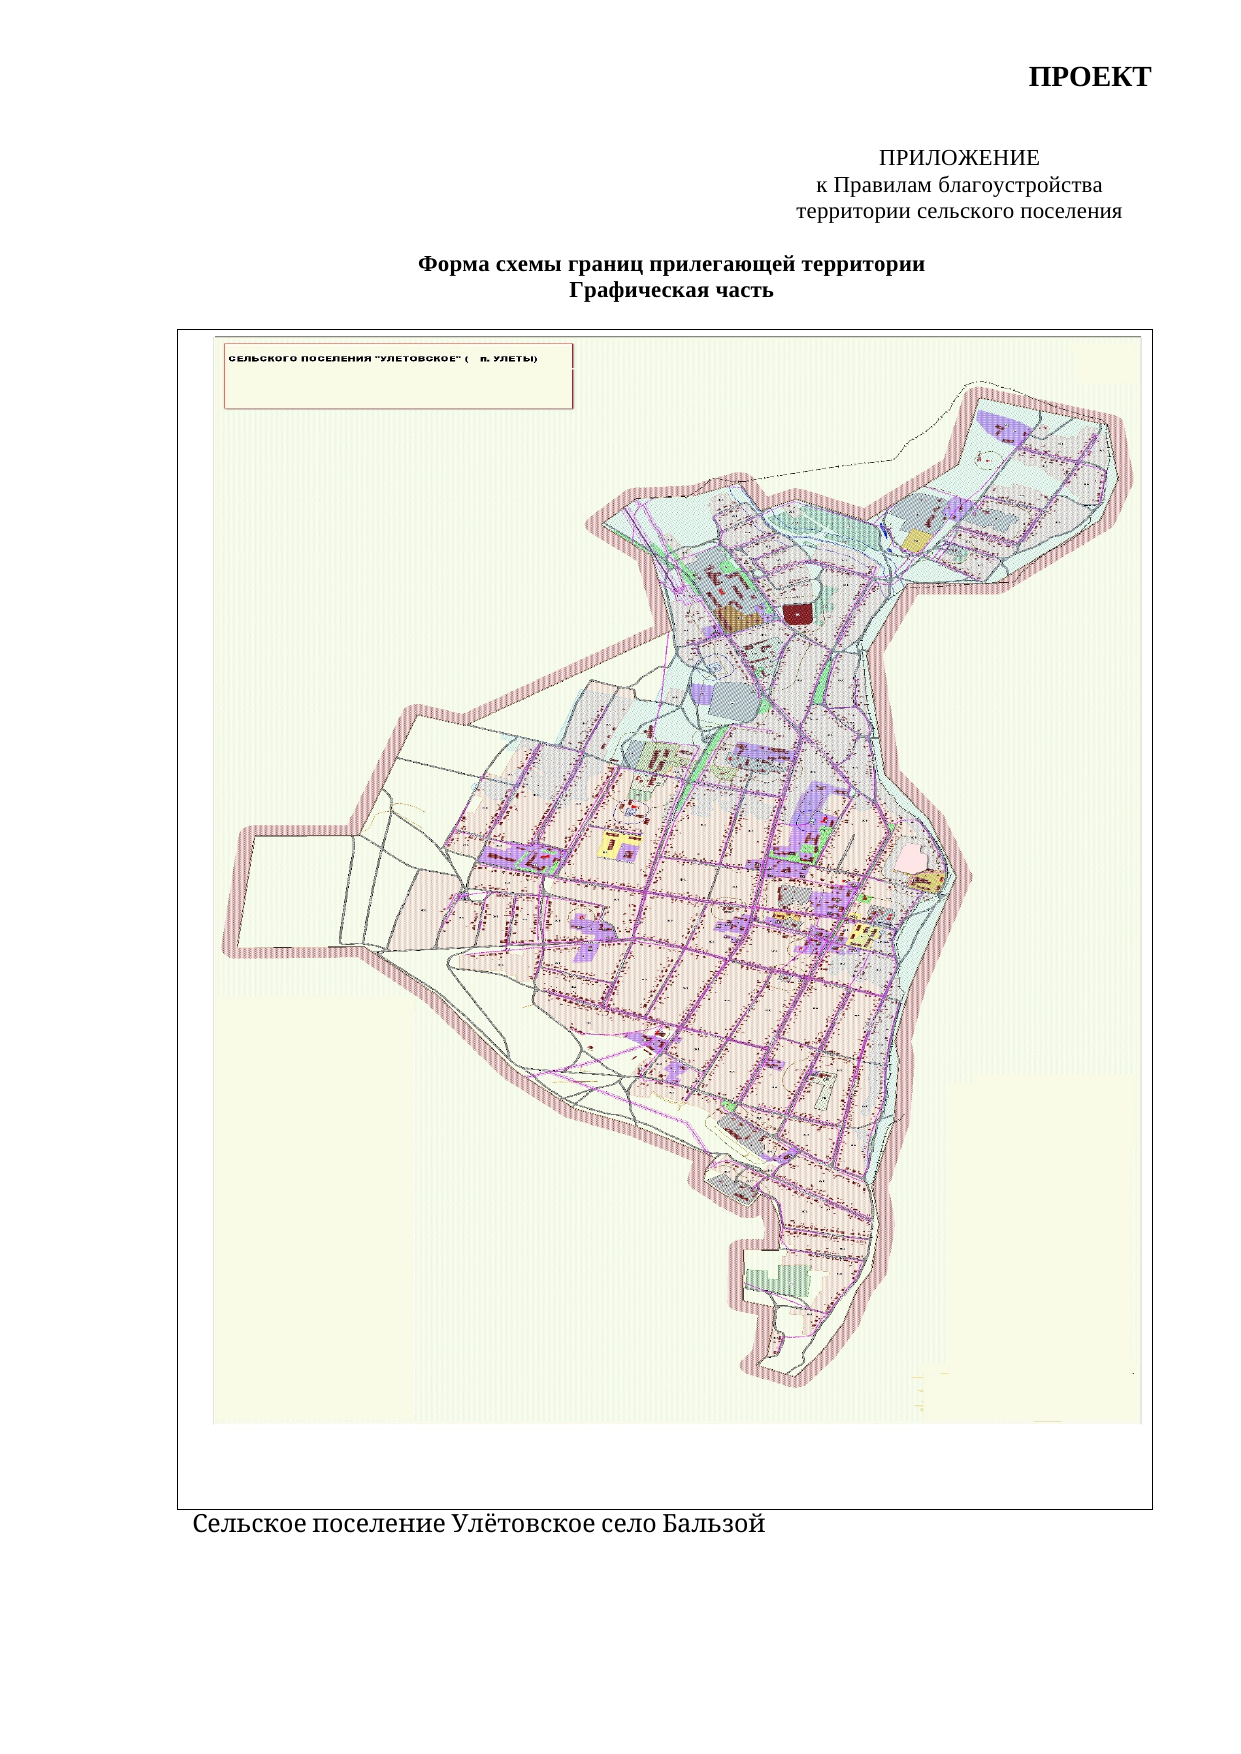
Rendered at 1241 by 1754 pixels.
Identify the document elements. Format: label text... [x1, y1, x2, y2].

text Графическая часть [192, 276, 1152, 303]
picture [203, 330, 1151, 1431]
text Форма схемы границ прилегающей территории [192, 250, 1152, 276]
text Сельское поселение Улётовское село Бальзой [192, 1510, 1152, 1539]
table_header [178, 330, 1152, 1509]
text к Правилам благоустройства территории сельского поселения [768, 171, 1152, 223]
text ПРИЛОЖЕНИЕ [768, 144, 1152, 171]
